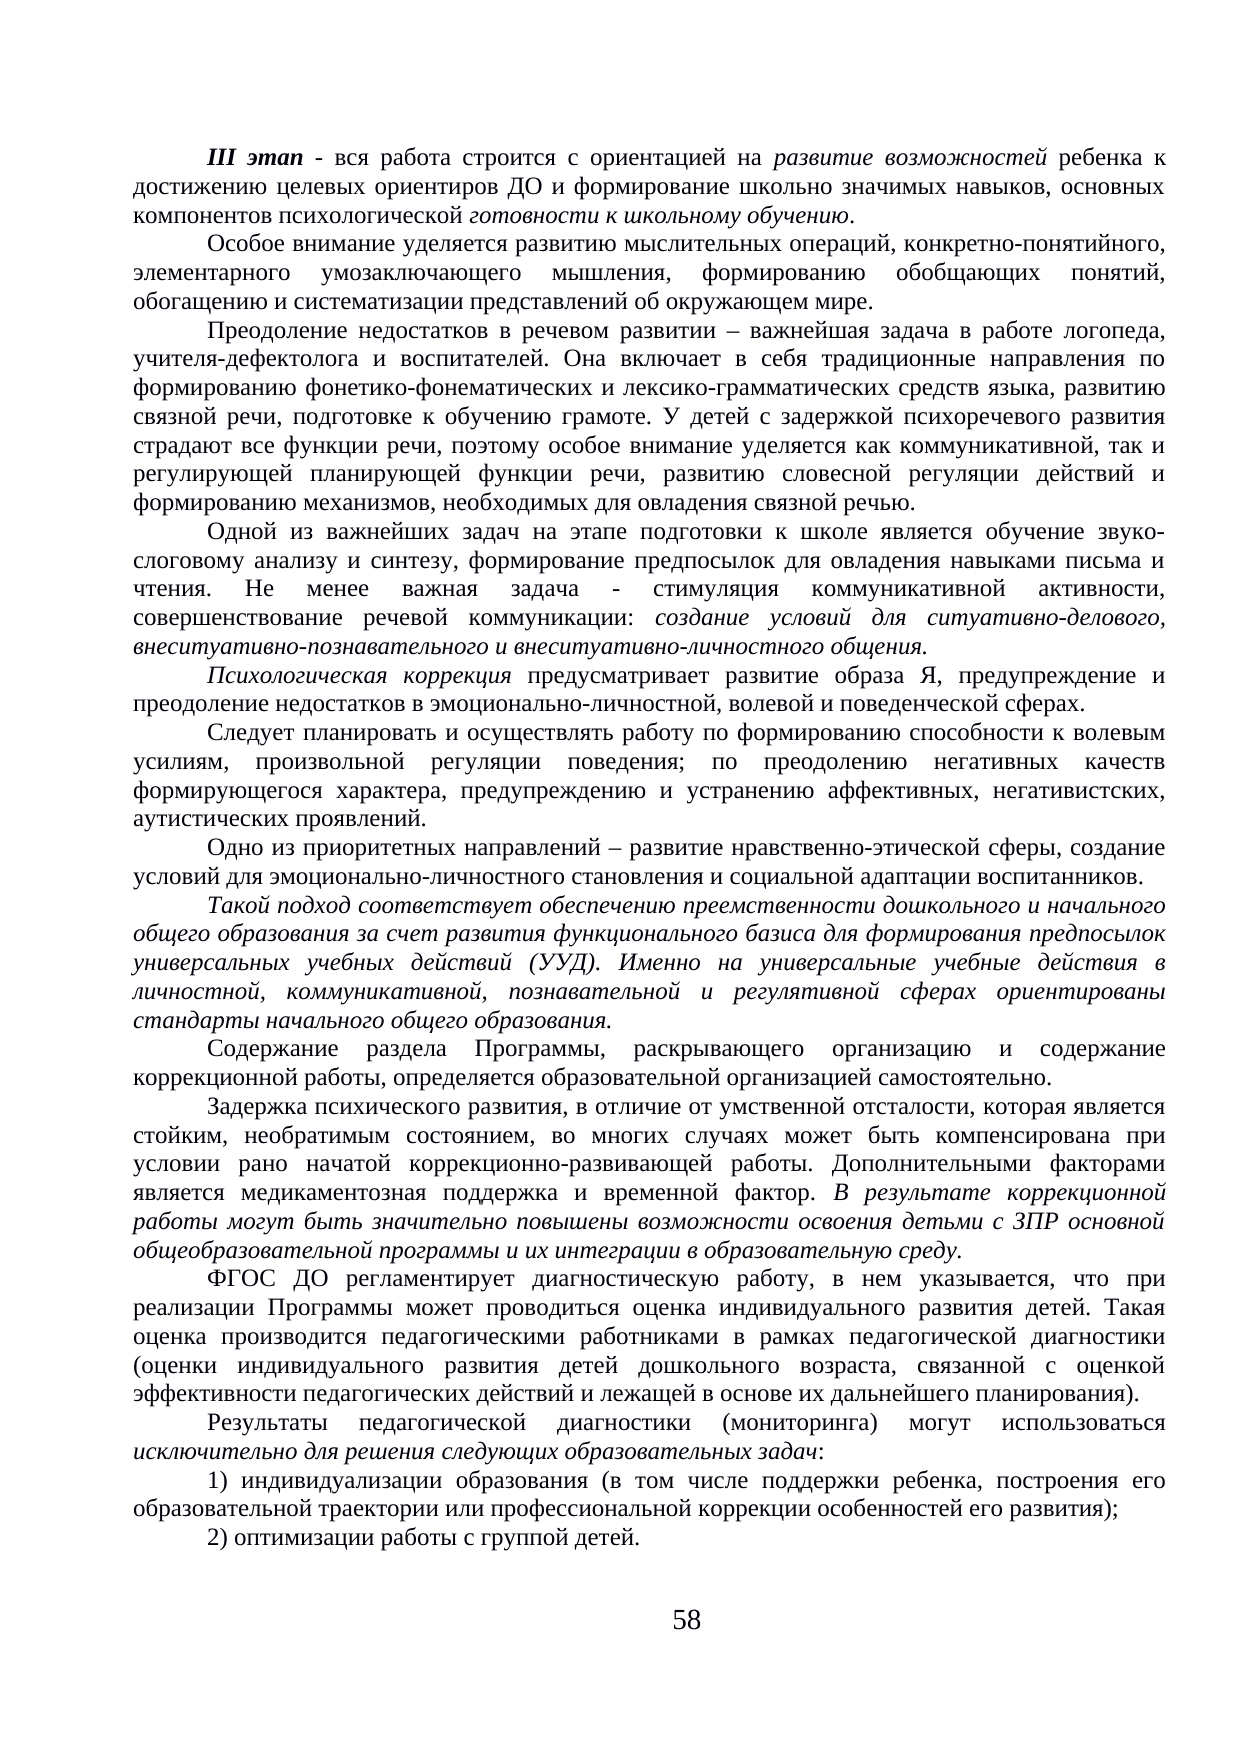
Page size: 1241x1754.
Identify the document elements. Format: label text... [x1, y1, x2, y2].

text Особое внимание уделяется развитию мыслительных операций, конкретно-понятийного, элементарного умозаключающего мышления, формированию обобщающих понятий, обогащению и систематизации представлений об окружающем мире. [133, 228, 1166, 315]
text Задержка психического развития, в отличие от умственной отсталости, которая является стойким, необратимым состоянием, во многих случаях может быть компенсирована при условии рано начатой коррекционно-развивающей работы. Дополнительными факторами является медикаментозная поддержка и временной фактор. В результате коррекционной работы могут быть значительно повышены возможности освоения детьми с ЗПР основной общеобразовательной программы и их интеграции в образовательную среду. [133, 1091, 1166, 1263]
text Одно из приоритетных направлений – развитие нравственно-этической сферы, создание условий для эмоционально-личностного становления и социальной адаптации воспитанников. [133, 832, 1166, 890]
text 2) оптимизации работы с группой детей. [133, 1522, 1166, 1551]
text Результаты педагогической диагностики (мониторинга) могут использоваться исключительно для решения следующих образовательных задач: [133, 1407, 1166, 1465]
text Преодоление недостатков в речевом развитии – важнейшая задача в работе логопеда, учителя-дефектолога и воспитателей. Она включает в себя традиционные направления по формированию фонетико-фонематических и лексико-грамматических средств языка, развитию связной речи, подготовке к обучению грамоте. У детей с задержкой психоречевого развития страдают все функции речи, поэтому особое внимание уделяется как коммуникативной, так и регулирующей планирующей функции речи, развитию словесной регуляции действий и формированию механизмов, необходимых для овладения связной речью. [133, 315, 1166, 516]
text Психологическая коррекция предусматривает развитие образа Я, предупреждение и преодоление недостатков в эмоционально-личностной, волевой и поведенческой сферах. [133, 660, 1166, 717]
text III этап - вся работа строится с ориентацией на развитие возможностей ребенка к достижению целевых ориентиров ДО и формирование школьно значимых навыков, основных компонентов психологической готовности к школьному обучению. [133, 142, 1166, 228]
text ФГОС ДО регламентирует диагностическую работу, в нем указывается, что при реализации Программы может проводиться оценка индивидуального развития детей. Такая оценка производится педагогическими работниками в рамках педагогической диагностики (оценки индивидуального развития детей дошкольного возраста, связанной с оценкой эффективности педагогических действий и лежащей в основе их дальнейшего планирования). [133, 1263, 1166, 1407]
text 1) индивидуализации образования (в том числе поддержки ребенка, построения его образовательной траектории или профессиональной коррекции особенностей его развития); [133, 1465, 1166, 1522]
text Одной из важнейших задач на этапе подготовки к школе является обучение звуко-слоговому анализу и синтезу, формирование предпосылок для овладения навыками письма и чтения. Не менее важная задача - стимуляция коммуникативной активности, совершенствование речевой коммуникации: создание условий для ситуативно-делового, внеситуативно-познавательного и внеситуативно-личностного общения. [133, 516, 1166, 660]
text Такой подход соответствует обеспечению преемственности дошкольного и начального общего образования за счет развития функционального базиса для формирования предпосылок универсальных учебных действий (УУД). Именно на универсальные учебные действия в личностной, коммуникативной, познавательной и регулятивной сферах ориентированы стандарты начального общего образования. [133, 890, 1166, 1033]
text Содержание раздела Программы, раскрывающего организацию и содержание коррекционной работы, определяется образовательной организацией самостоятельно. [133, 1033, 1166, 1091]
text Следует планировать и осуществлять работу по формированию способности к волевым усилиям, произвольной регуляции поведения; по преодолению негативных качеств формирующегося характера, предупреждению и устранению аффективных, негативистских, аутистических проявлений. [133, 717, 1166, 832]
